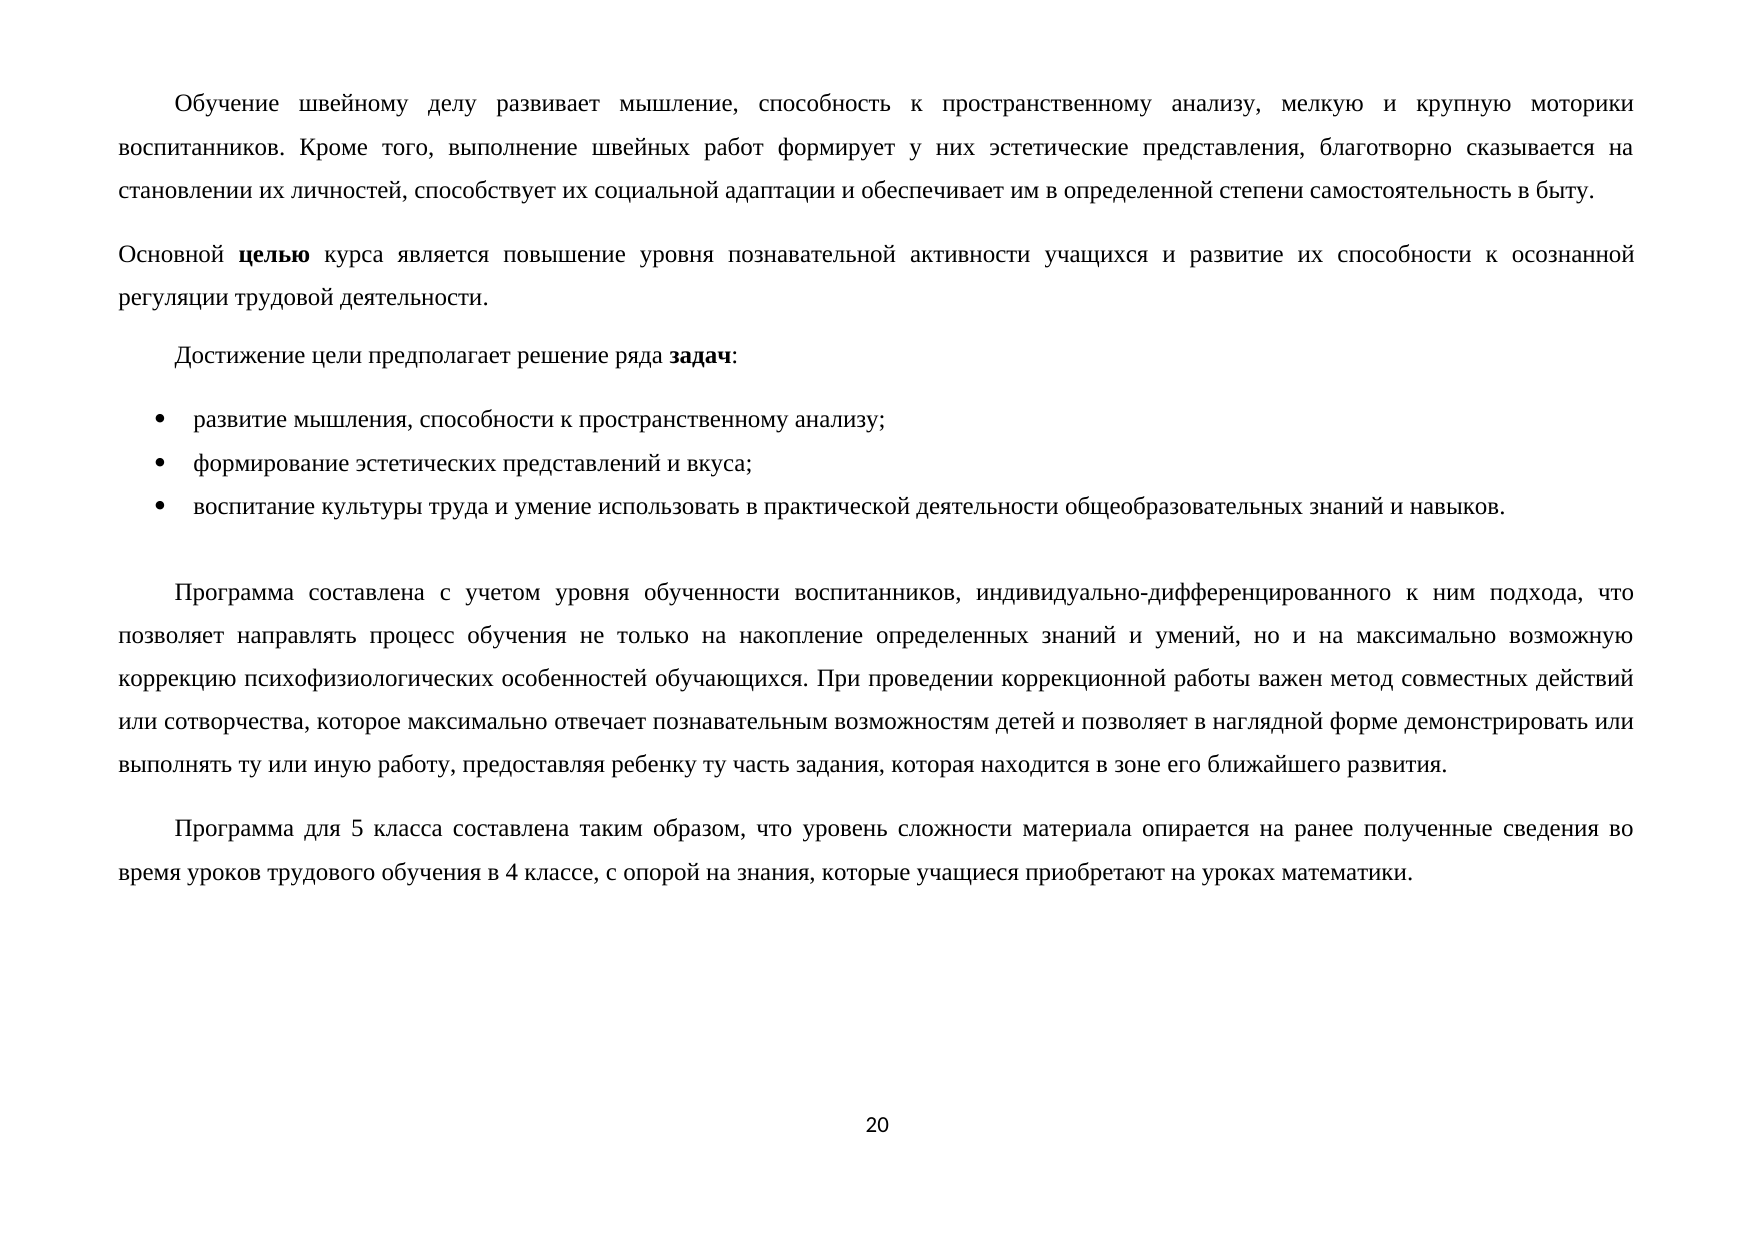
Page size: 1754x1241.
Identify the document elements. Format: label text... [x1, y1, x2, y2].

text Программа для 5 класса составлена таким образом, что уровень сложности материала опирается на ранее полученные сведения во время уроков трудового обучения в 4 классе, с опорой на знания, которые учащиеся приобретают на уроках математики. [118, 813, 1636, 885]
list формирование эстетических представлений и вкуса; [156, 448, 1636, 476]
text Основной целью курса является повышение уровня познавательной активности учащихся и развитие их способности к осознанной регуляции трудовой деятельности. [118, 239, 1636, 311]
text Программа составлена с учетом уровня обученности воспитанников, индивидуально-дифференцированного к ним подхода, что позволяет направлять процесс обучения не только на накопление определенных знаний и умений, но и на максимально возможную коррекцию психофизиологических особенностей обучающихся. При проведении коррекционной работы важен метод совместных действий или сотворчества, которое максимально отвечает познавательным возможностям детей и позволяет в наглядной форме демонстрировать или выполнять ту или иную работу, предоставляя ребенку ту часть задания, которая находится в зоне его ближайшего развития. [118, 577, 1636, 778]
text Достижение цели предполагает решение ряда задач: [118, 341, 1636, 369]
list развитие мышления, способности к пространственному анализу; [156, 404, 1636, 433]
text Обучение швейному делу развивает мышление, способность к пространственному анализу, мелкую и крупную моторики воспитанников. Кроме того, выполнение швейных работ формирует у них эстетические представления, благотворно сказывается на становлении их личностей, способствует их социальной адаптации и обеспечивает им в определенной степени самостоятельность в быту. [118, 88, 1636, 203]
list воспитание культуры труда и умение использовать в практической деятельности общеобразовательных знаний и навыков. [156, 491, 1636, 519]
